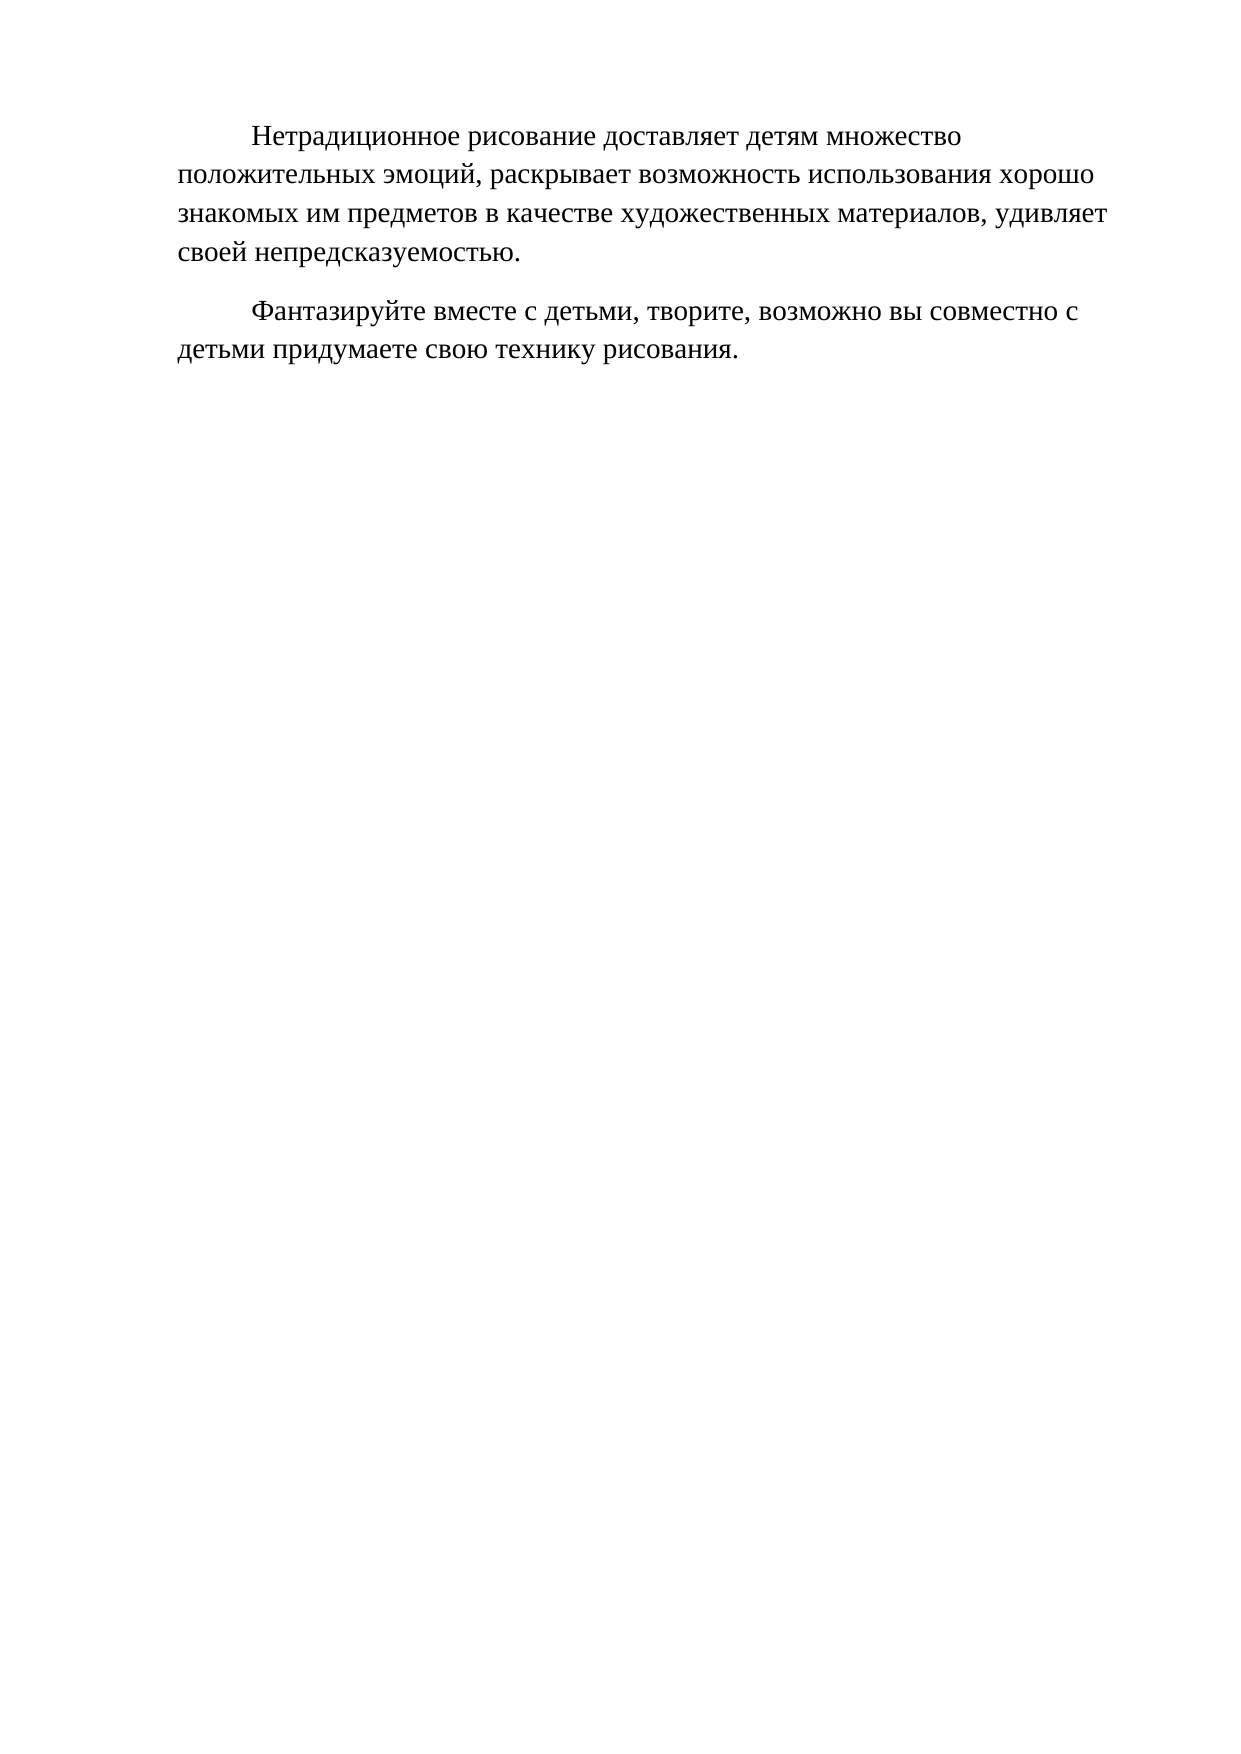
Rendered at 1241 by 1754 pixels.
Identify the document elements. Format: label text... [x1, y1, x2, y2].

text Нетрадиционное рисование доставляет детям множество положительных эмоций, раскрывает возможность использования хорошо знакомых им предметов в качестве художественных материалов, удивляет своей непредсказуемостью. [177, 118, 1152, 267]
text Фантазируйте вместе с детьми, творите, возможно вы совместно с детьми придумаете свою технику рисования. [177, 293, 1152, 365]
